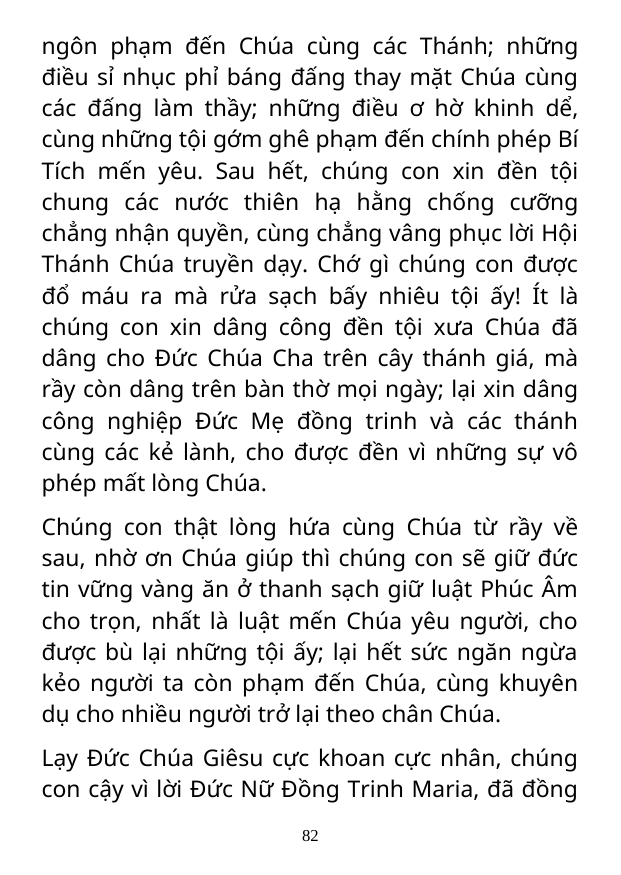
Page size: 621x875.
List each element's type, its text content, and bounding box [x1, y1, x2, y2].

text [41, 29, 579, 498]
text Chúng con thật lòng hứa cùng Chúa từ rầy về sau, nhờ ơn Chúa giúp thì chúng con sẽ giữ đức tin vững vàng ăn ở thanh sạch giữ luật Phúc Âm cho trọn, nhất là luật mến Chúa yêu người, cho được bù lại những tội ấy; lại hết sức ngăn ngừa kẻo người ta còn phạm đến Chúa, cùng khuyên dụ cho nhiều người trở lại theo chân Chúa. [41, 511, 579, 729]
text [41, 742, 579, 804]
